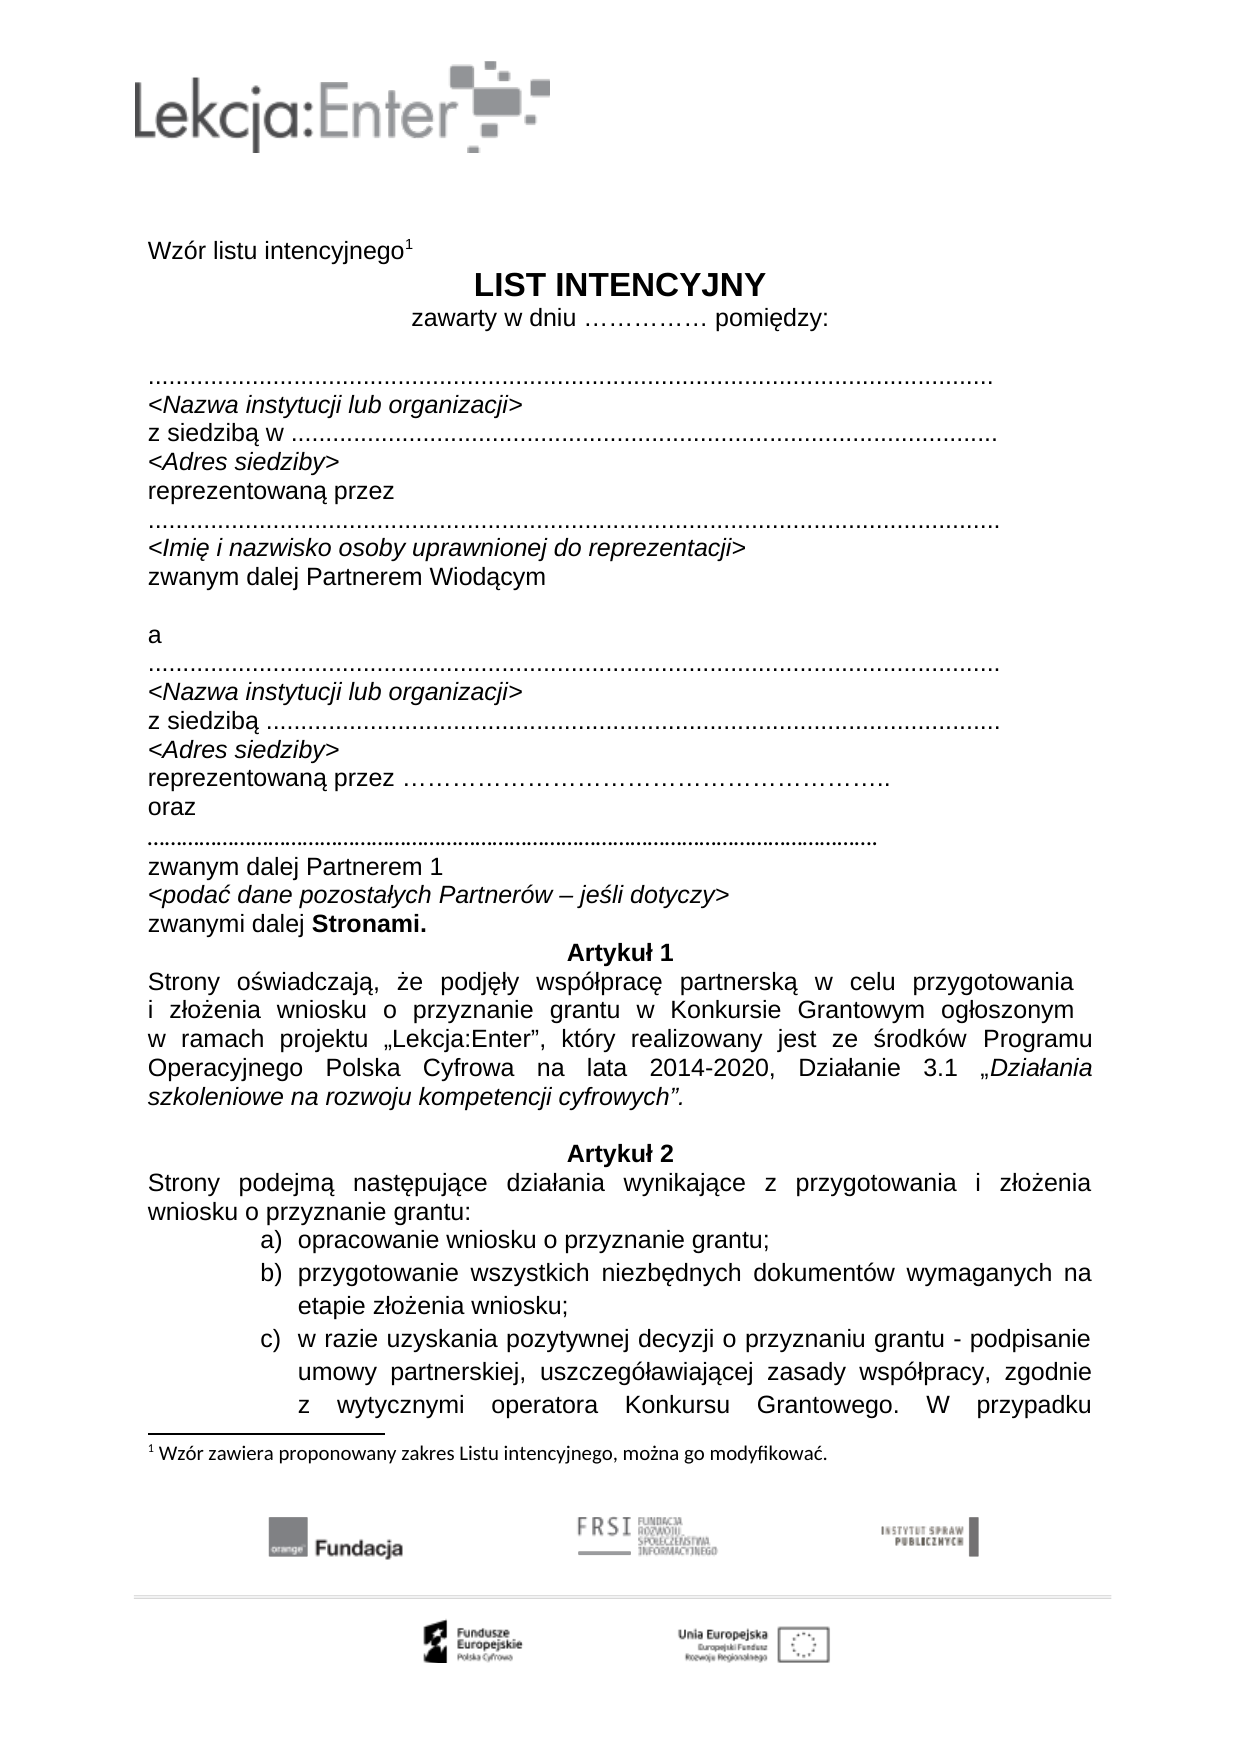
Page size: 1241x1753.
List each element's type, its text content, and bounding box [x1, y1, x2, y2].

text ………………………………………………………………………………………………………………. [148, 821, 1092, 851]
list opracowanie wniosku o przyznanie grantu; [260, 1225, 1092, 1254]
text Artykuł 1 [148, 938, 1092, 966]
text zwanym dalej Partnerem 1 [148, 851, 1092, 880]
text Strony podejmą następujące działania wynikające z przygotowania i złożenia wniosku o przyznanie grantu: [148, 1168, 1092, 1225]
text zwanym dalej Partnerem Wiodącym [148, 562, 1092, 591]
text .......................................................................................................................... <Nazwa instytucji lub organizacji> [148, 361, 1092, 418]
text oraz [148, 792, 1092, 821]
text reprezentowaną przez [148, 476, 1092, 505]
text <Adres siedziby> [148, 735, 1092, 763]
text z siedzibą w ...................................................................................................... <Adres siedziby> [148, 418, 1092, 476]
text ........................................................................................................................... [148, 648, 1092, 677]
list przygotowanie wszystkich niezbędnych dokumentów wymaganych na etapie złożenia wniosku; [260, 1258, 1092, 1320]
text <Nazwa instytucji lub organizacji> [148, 677, 1092, 706]
text Wzór listu intencyjnego [148, 236, 1092, 265]
text <podać dane pozostałych Partnerów – jeśli dotyczy> [148, 880, 1092, 909]
text a [148, 620, 1092, 648]
text ........................................................................................................................... <Imię i nazwisko osoby uprawnionej do reprezentacji> [148, 505, 1092, 562]
text zawarty w dniu …………… pomiędzy: [148, 303, 1092, 332]
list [260, 1324, 1092, 1419]
text z siedzibą .......................................................................................................... [148, 706, 1092, 735]
text reprezentowaną przez ………………………………………………….. [148, 763, 1092, 792]
text Artykuł 2 [148, 1139, 1092, 1168]
text zwanymi dalej Stronami. [148, 909, 1092, 938]
text Strony oświadczają, że podjęły współpracę partnerską w celu przygotowania i złożenia wniosku o przyznanie grantu w Konkursie Grantowym ogłoszonym w ramach projektu „Lekcja:Enter”, który realizowany jest ze środków Programu Operacyjnego Polska Cyfrowa na lata 2014-2020, Działanie 3.1 „Działania szkoleniowe na rozwoju kompetencji cyfrowych”. [148, 966, 1092, 1110]
text LIST INTENCYJNY [148, 265, 1092, 303]
